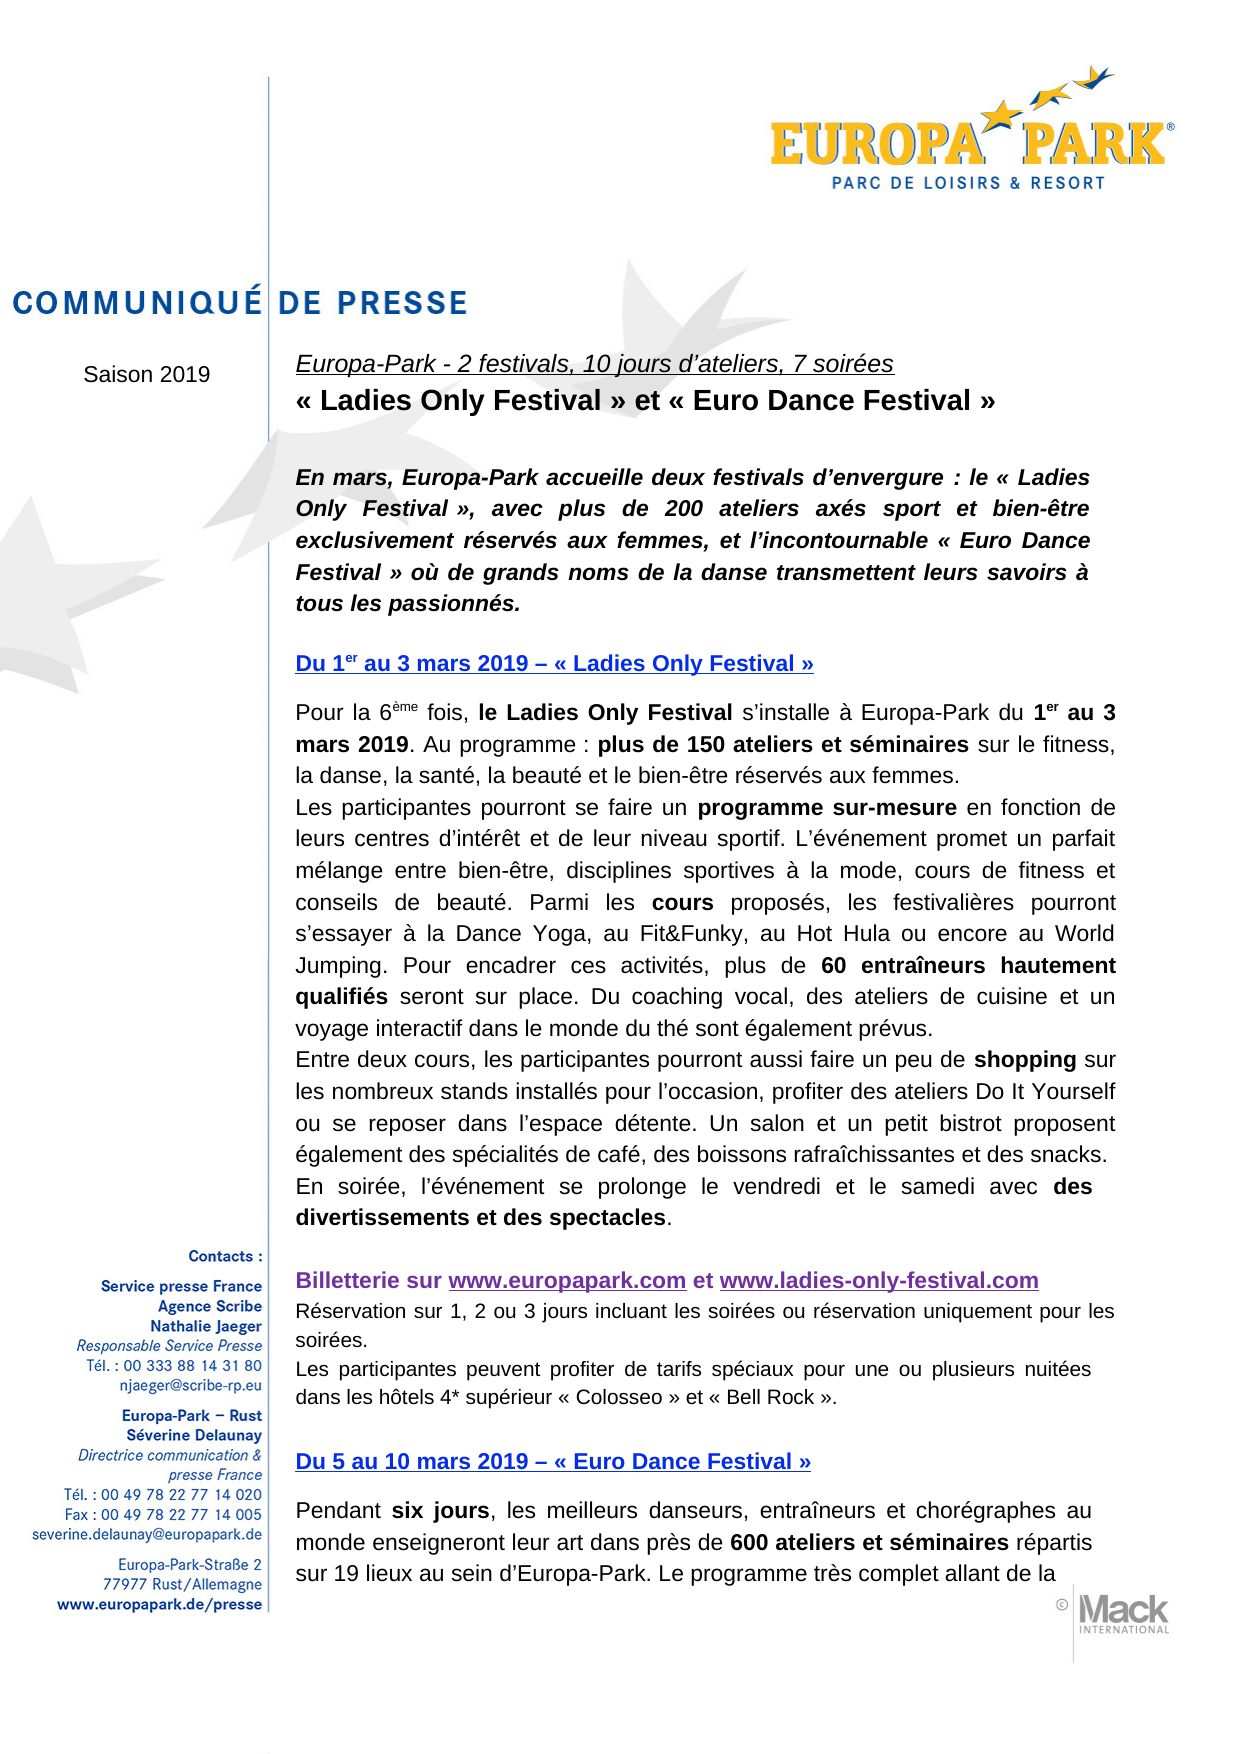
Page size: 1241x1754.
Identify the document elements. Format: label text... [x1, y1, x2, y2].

text Pendant six jours, les meilleurs danseurs, entraîneurs et chorégraphes au monde enseigneront leur art dans près de 600 ateliers et séminaires répartis sur 19 lieux au sein d’Europa-Park. Le programme très complet allant de la [295, 1497, 1092, 1587]
text Les participantes pourront se faire un programme sur-mesure en fonction de leurs centres d’intérêt et de leur niveau sportif. L’événement promet un parfait mélange entre bien-être, disciplines sportives à la mode, cours de fitness et conseils de beauté. Parmi les cours proposés, les festivalières pourront s’essayer à la Dance Yoga, au Fit&Funky, au Hot Hula ou encore au World Jumping. Pour encadrer ces activités, plus de 60 entraîneurs hautement qualifiés seront sur place. Du coaching vocal, des ateliers de cuisine et un voyage interactif dans le monde du thé sont également prévus. [295, 794, 1116, 1041]
text Les participantes peuvent profiter de tarifs spéciaux pour une ou plusieurs nuitées dans les hôtels 4* supérieur « Colosseo » et « Bell Rock ». [295, 1356, 1092, 1409]
text « Ladies Only Festival » et « Euro Dance Festival » [295, 383, 1092, 417]
text Du 5 au 10 mars 2019 – « Euro Dance Festival » [295, 1448, 1092, 1475]
text Du 1er au 3 mars 2019 – « Ladies Only Festival » [295, 650, 1092, 677]
text Europa-Park - 2 festivals, 10 jours d’ateliers, 7 soirées [295, 349, 1092, 378]
text Réservation sur 1, 2 ou 3 jours incluant les soirées ou réservation uniquement pour les soirées. [295, 1299, 1116, 1352]
text En mars, Europa-Park accueille deux festivals d’envergure : le « Ladies Only Festival », avec plus de 200 ateliers axés sport et bien-être exclusivement réservés aux femmes, et l’incontournable « Euro Dance Festival » où de grands noms de la danse transmettent leurs savoirs à tous les passionnés. [295, 464, 1092, 616]
text Entre deux cours, les participantes pourront aussi faire un peu de shopping sur les nombreux stands installés pour l’occasion, profiter des ateliers Do It Yourself ou se reposer dans l’espace détente. Un salon et un petit bistrot proposent également des spécialités de café, des boissons rafraîchissantes et des snacks. [295, 1046, 1116, 1167]
text Pour la 6ème fois, le Ladies Only Festival s’installe à Europa-Park du 1er au 3 mars 2019. Au programme : plus de 150 ateliers et séminaires sur le fitness, la danse, la santé, la beauté et le bien-être réservés aux femmes. [295, 699, 1116, 789]
text Billetterie sur www.europapark.com et www.ladies-only-festival.com [295, 1267, 1092, 1294]
picture [0, 0, 1238, 1754]
text En soirée, l’événement se prolonge le vendredi et le samedi avec des divertissements et des spectacles. [295, 1173, 1092, 1231]
